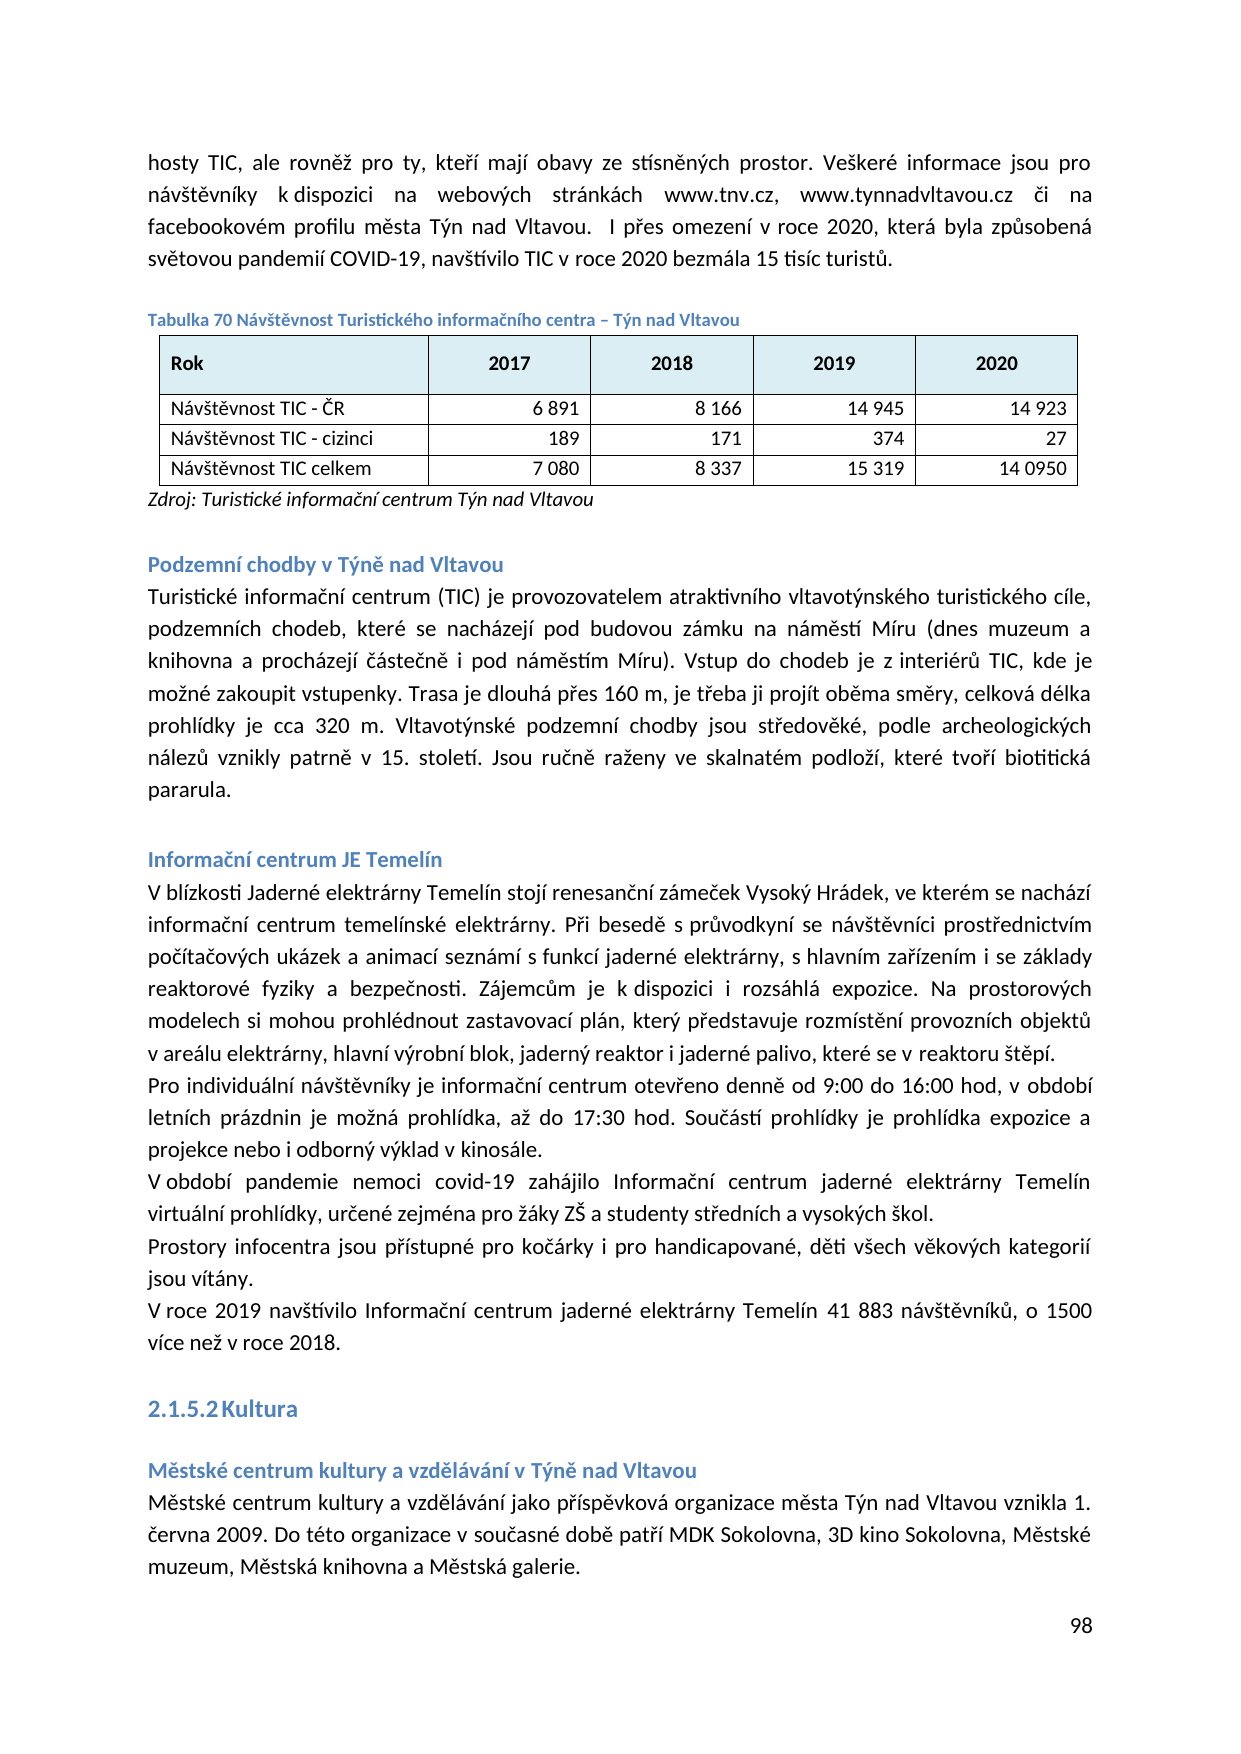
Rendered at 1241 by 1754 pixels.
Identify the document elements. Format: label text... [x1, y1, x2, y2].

text V roce 2019 navštívilo Informační centrum jaderné elektrárny Temelín 41 883 návštěvníků, o 1500 více než v roce 2018. [148, 1296, 1093, 1356]
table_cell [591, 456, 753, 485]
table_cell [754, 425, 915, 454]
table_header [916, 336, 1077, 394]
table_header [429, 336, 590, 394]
text Městské centrum kultury a vzdělávání jako příspěvková organizace města Týn nad Vltavou vznikla 1. června 2009. Do této organizace v současné době patří MDK Sokolovna, 3D kino Sokolovna, Městské muzeum, Městská knihovna a Městská galerie. [148, 1516, 1093, 1580]
text Informační centrum JE Temelín [148, 846, 1093, 873]
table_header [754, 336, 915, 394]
text Turistické informační centrum (TIC) je provozovatelem atraktivního vltavotýnského turistického cíle, podzemních chodeb, které se nacházejí pod budovou zámku na náměstí Míru (dnes muzeum a knihovna a procházejí částečně i pod náměstím Míru). Vstup do chodeb je z interiérů TIC, kde je možné zakoupit vstupenky. Trasa je dlouhá přes 160 m, je třeba ji projít oběma směry, celková délka prohlídky je cca 320 m. Vltavotýnské podzemní chodby jsou středověké, podle archeologických nálezů vznikly patrně v 15. století. Jsou ručně raženy ve skalnatém podloží, které tvoří biotitická pararula. [148, 582, 1093, 803]
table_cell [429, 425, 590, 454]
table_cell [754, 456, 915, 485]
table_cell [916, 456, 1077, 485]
text Tabulka 70 Návštěvnost Turistického informačního centra – Týn nad Vltavou [148, 308, 1093, 331]
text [148, 148, 1093, 272]
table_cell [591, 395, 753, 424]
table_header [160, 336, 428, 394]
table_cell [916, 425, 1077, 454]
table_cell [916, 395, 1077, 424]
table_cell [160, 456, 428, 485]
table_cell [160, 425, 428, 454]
text Zdroj: Turistické informační centrum Týn nad Vltavou [148, 486, 1093, 511]
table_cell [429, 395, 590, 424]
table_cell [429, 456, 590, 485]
text Městské centrum kultury a vzdělávání v Týně nad Vltavou [148, 1456, 1093, 1484]
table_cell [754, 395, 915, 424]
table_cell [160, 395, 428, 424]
text Prostory infocentra jsou přístupné pro kočárky i pro handicapované, děti všech věkových kategorií jsou vítány. [148, 1232, 1093, 1292]
text Pro individuální návštěvníky je informační centrum otevřeno denně od 9:00 do 16:00 hod, v období letních prázdnin je možná prohlídka, až do 17:30 hod. Součástí prohlídky je prohlídka expozice a projekce nebo i odborný výklad v kinosále. [148, 1071, 1093, 1163]
text V blízkosti Jaderné elektrárny Temelín stojí renesanční zámeček Vysoký Hrádek, ve kterém se nachází informační centrum temelínské elektrárny. Při besedě s průvodkyní se návštěvníci prostřednictvím počítačových ukázek a animací seznámí s funkcí jaderné elektrárny, s hlavním zařízením i se základy reaktorové fyziky a bezpečnosti. Zájemcům je k dispozici i rozsáhlá expozice. Na prostorových modelech si mohou prohlédnout zastavovací plán, který představuje rozmístění provozních objektů v areálu elektrárny, hlavní výrobní blok, jaderný reaktor i jaderné palivo, které se v reaktoru štěpí. [148, 878, 1093, 1067]
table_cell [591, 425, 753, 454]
text V období pandemie nemoci covid-19 zahájilo Informační centrum jaderné elektrárny Temelín virtuální prohlídky, určené zejména pro žáky ZŠ a studenty středních a vysokých škol. [148, 1167, 1093, 1228]
text Podzemní chodby v Týně nad Vltavou [148, 550, 1093, 578]
subtitle Kultura [148, 1393, 1093, 1423]
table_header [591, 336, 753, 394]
